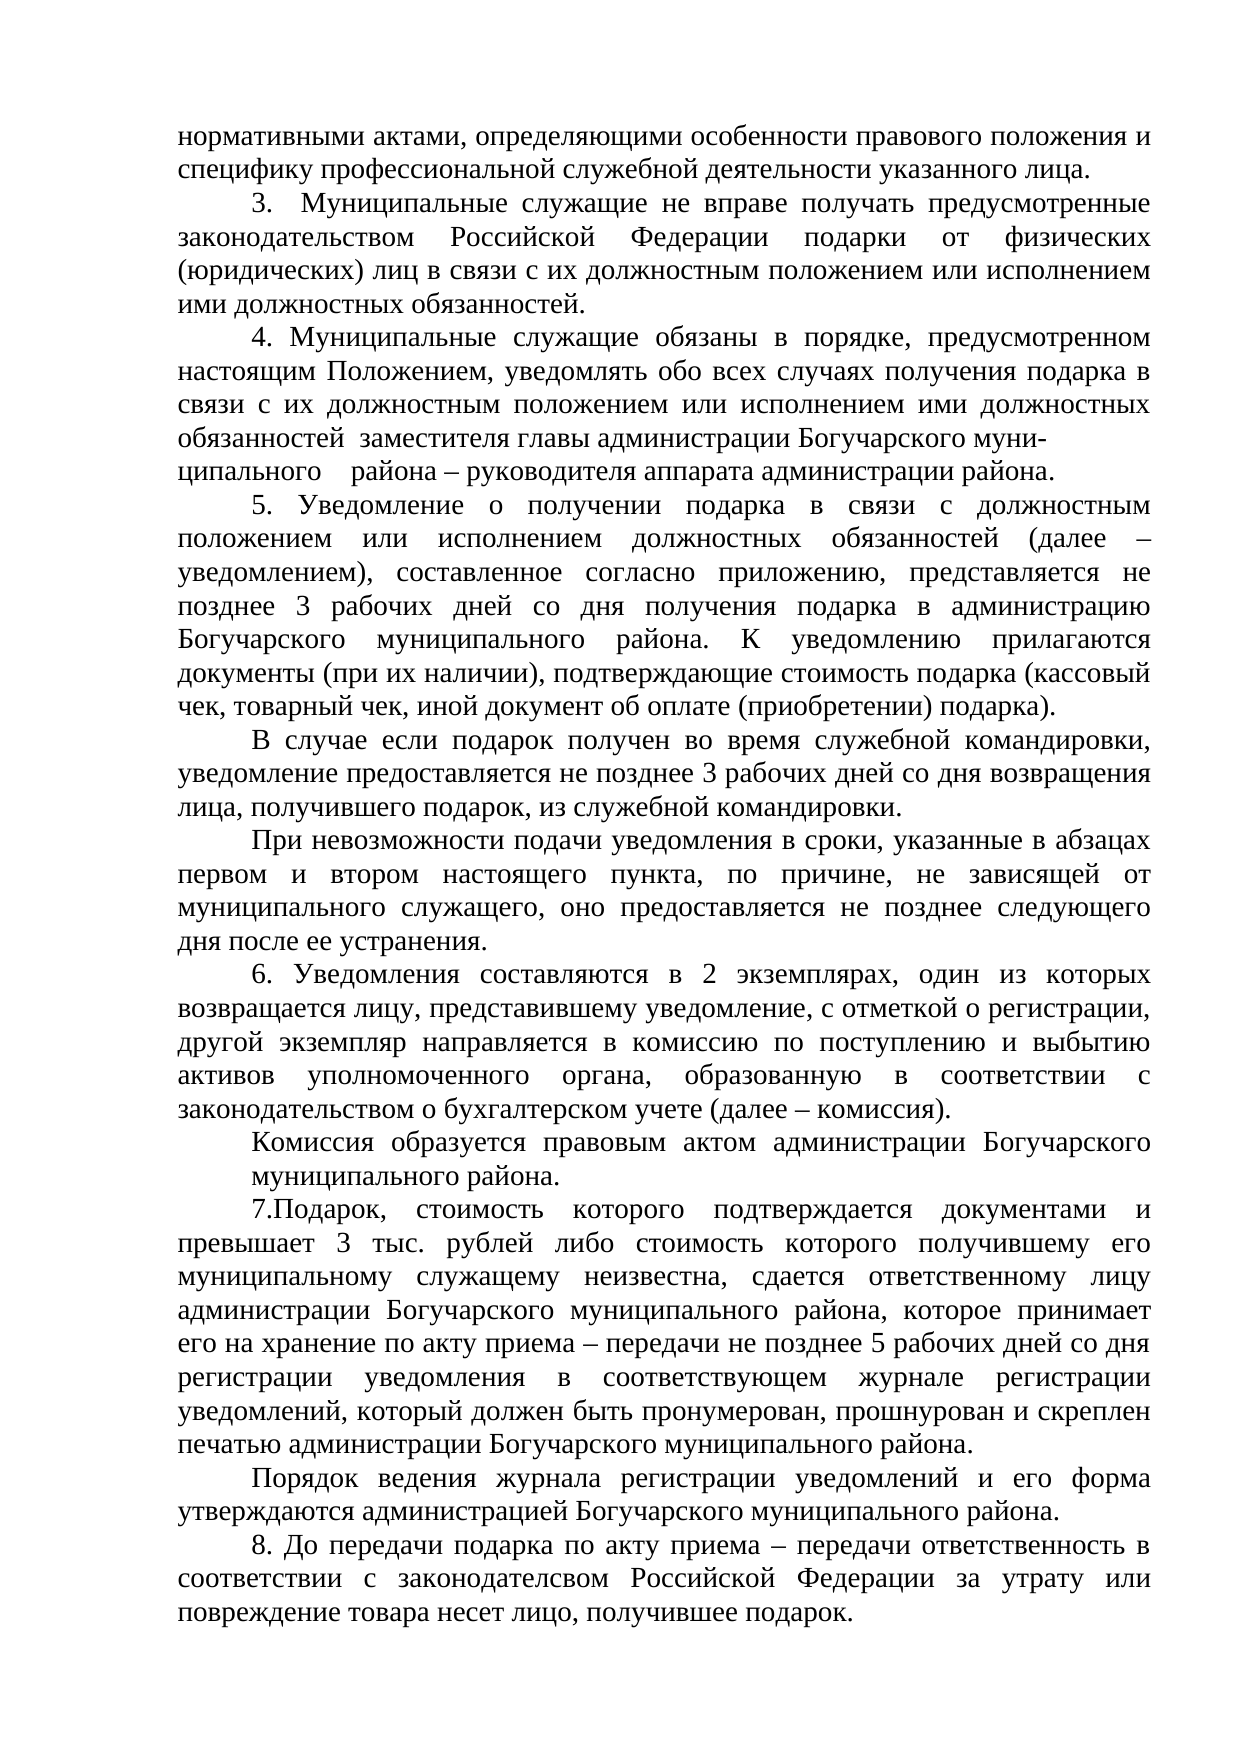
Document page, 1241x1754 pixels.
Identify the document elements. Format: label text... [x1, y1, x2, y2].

text Комиссия образуется правовым актом администрации Богучарского муниципального района. [251, 1124, 1152, 1191]
text ципального района – руководителя аппарата администрации района. [177, 453, 1152, 487]
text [177, 118, 1152, 185]
text При невозможности подачи уведомления в сроки, указанные в абзацах первом и втором настоящего пункта, по причине, не зависящей от муниципального служащего, оно предоставляется не позднее следующего дня после ее устранения. [177, 822, 1152, 957]
text 3. Муниципальные служащие не вправе получать предусмотренные законодательством Российской Федерации подарки от физических (юридических) лиц в связи с их должностным положением или исполнением ими должностных обязанностей. [177, 185, 1152, 319]
text 4. Муниципальные служащие обязаны в порядке, предусмотренном настоящим Положением, уведомлять обо всех случаях получения подарка в связи с их должностным положением или исполнением ими должностных обязанностей заместителя главы администрации Богучарского муни- [177, 319, 1152, 453]
text Порядок ведения журнала регистрации уведомлений и его форма утверждаются администрацией Богучарского муниципального района. [177, 1460, 1152, 1527]
text 7.Подарок, стоимость которого подтверждается документами и превышает 3 тыс. рублей либо стоимость которого получившему его муниципальному служащему неизвестна, сдается ответственному лицу администрации Богучарского муниципального района, которое принимает его на хранение по акту приема – передачи не позднее 5 рабочих дней со дня регистрации уведомления в соответствующем журнале регистрации уведомлений, который должен быть пронумерован, прошнурован и скреплен печатью администрации Богучарского муниципального района. [177, 1191, 1152, 1460]
text 8. До передачи подарка по акту приема – передачи ответственность в соответствии с законодателсвом Российской Федерации за утрату или повреждение товара несет лицо, получившее подарок. [177, 1527, 1152, 1627]
text 5. Уведомление о получении подарка в связи с должностным положением или исполнением должностных обязанностей (далее – уведомлением), составленное согласно приложению, представляется не позднее 3 рабочих дней со дня получения подарка в администрацию Богучарского муниципального района. К уведомлению прилагаются документы (при их наличии), подтверждающие стоимость подарка (кассовый чек, товарный чек, иной документ об оплате (приобретении) подарка). [177, 487, 1152, 722]
text 6. Уведомления составляются в 2 экземплярах, один из которых возвращается лицу, представившему уведомление, с отметкой о регистрации, другой экземпляр направляется в комиссию по поступлению и выбытию активов уполномоченного органа, образованную в соответствии с законодательством о бухгалтерском учете (далее – комиссия). [177, 957, 1152, 1124]
text В случае если подарок получен во время служебной командировки, уведомление предоставляется не позднее 3 рабочих дней со дня возвращения лица, получившего подарок, из служебной командировки. [177, 722, 1152, 822]
